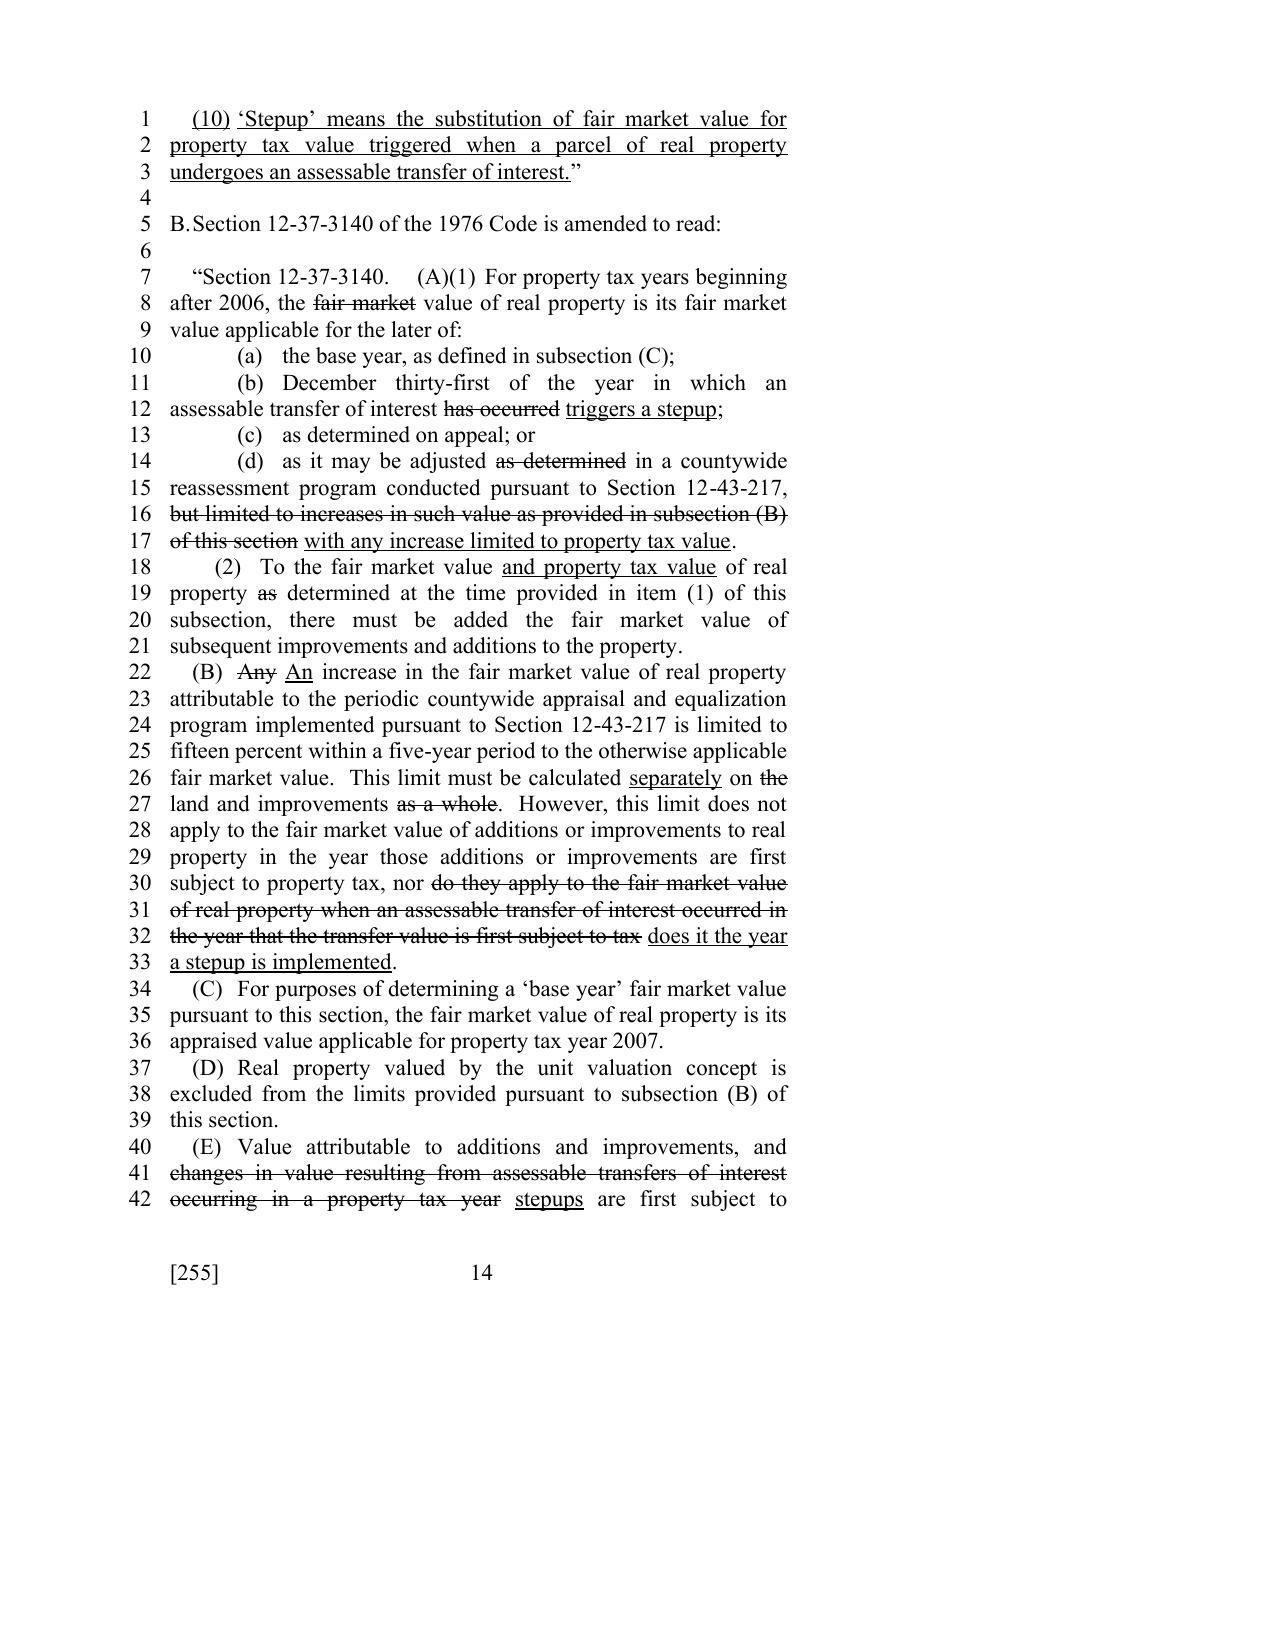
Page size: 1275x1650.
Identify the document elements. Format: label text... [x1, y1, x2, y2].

text (b) December thirty-first of the year in which an assessable transfer of interest has occurred triggers a stepup; [169, 368, 787, 421]
text B. Section 12-37-3140 of the 1976 Code is amended to read: [169, 210, 787, 237]
text (c) as determined on appeal; or [169, 421, 787, 448]
text “Section 12-37-3140. (A)(1) For property tax years beginning after 2006, the fair market value of real property is its fair market value applicable for the later of: [169, 263, 787, 342]
text (B) Any An increase in the fair market value of real property attributable to the periodic countywide appraisal and equalization program implemented pursuant to Section 12-43-217 is limited to fifteen percent within a five-year period to the otherwise applicable fair market value. This limit must be calculated separately on the land and improvements as a whole. However, this limit does not apply to the fair market value of additions or improvements to real property in the year those additions or improvements are first subject to property tax, nor do they apply to the fair market value of real property when an assessable transfer of interest occurred in the year that the transfer value is first subject to tax does it the year a stepup is implemented. [169, 658, 787, 910]
text (d) as it may be adjusted as determined in a countywide reassessment program conducted pursuant to Section 12-43-217, but limited to increases in such value as provided in subsection (B) of this section with any increase limited to property tax value. [169, 516, 787, 553]
text (10) ‘Stepup’ means the substitution of fair market value for property tax value triggered when a parcel of real property undergoes an assessable transfer of interest.” [169, 105, 787, 154]
text (10) ‘Stepup’ means the substitution of fair market value for property tax value triggered when a parcel of real property undergoes an assessable transfer of interest.” [169, 155, 787, 184]
text (d) as it may be adjusted as determined in a countywide reassessment program conducted pursuant to Section 12-43-217, but limited to increases in such value as provided in subsection (B) of this section with any increase limited to property tax value. [169, 448, 787, 515]
text (C) For purposes of determining a ‘base year’ fair market value pursuant to this section, the fair market value of real property is its appraised value applicable for property tax year 2007. [169, 975, 787, 1054]
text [169, 1175, 787, 1212]
text (D) Real property valued by the unit valuation concept is excluded from the limits provided pursuant to subsection (B) of this section. [169, 1054, 787, 1133]
text (a) the base year, as defined in subsection (C); [169, 342, 787, 368]
text (2) To the fair market value and property tax value of real property as determined at the time provided in item (1) of this subsection, there must be added the fair market value of subsequent improvements and additions to the property. [169, 553, 787, 658]
